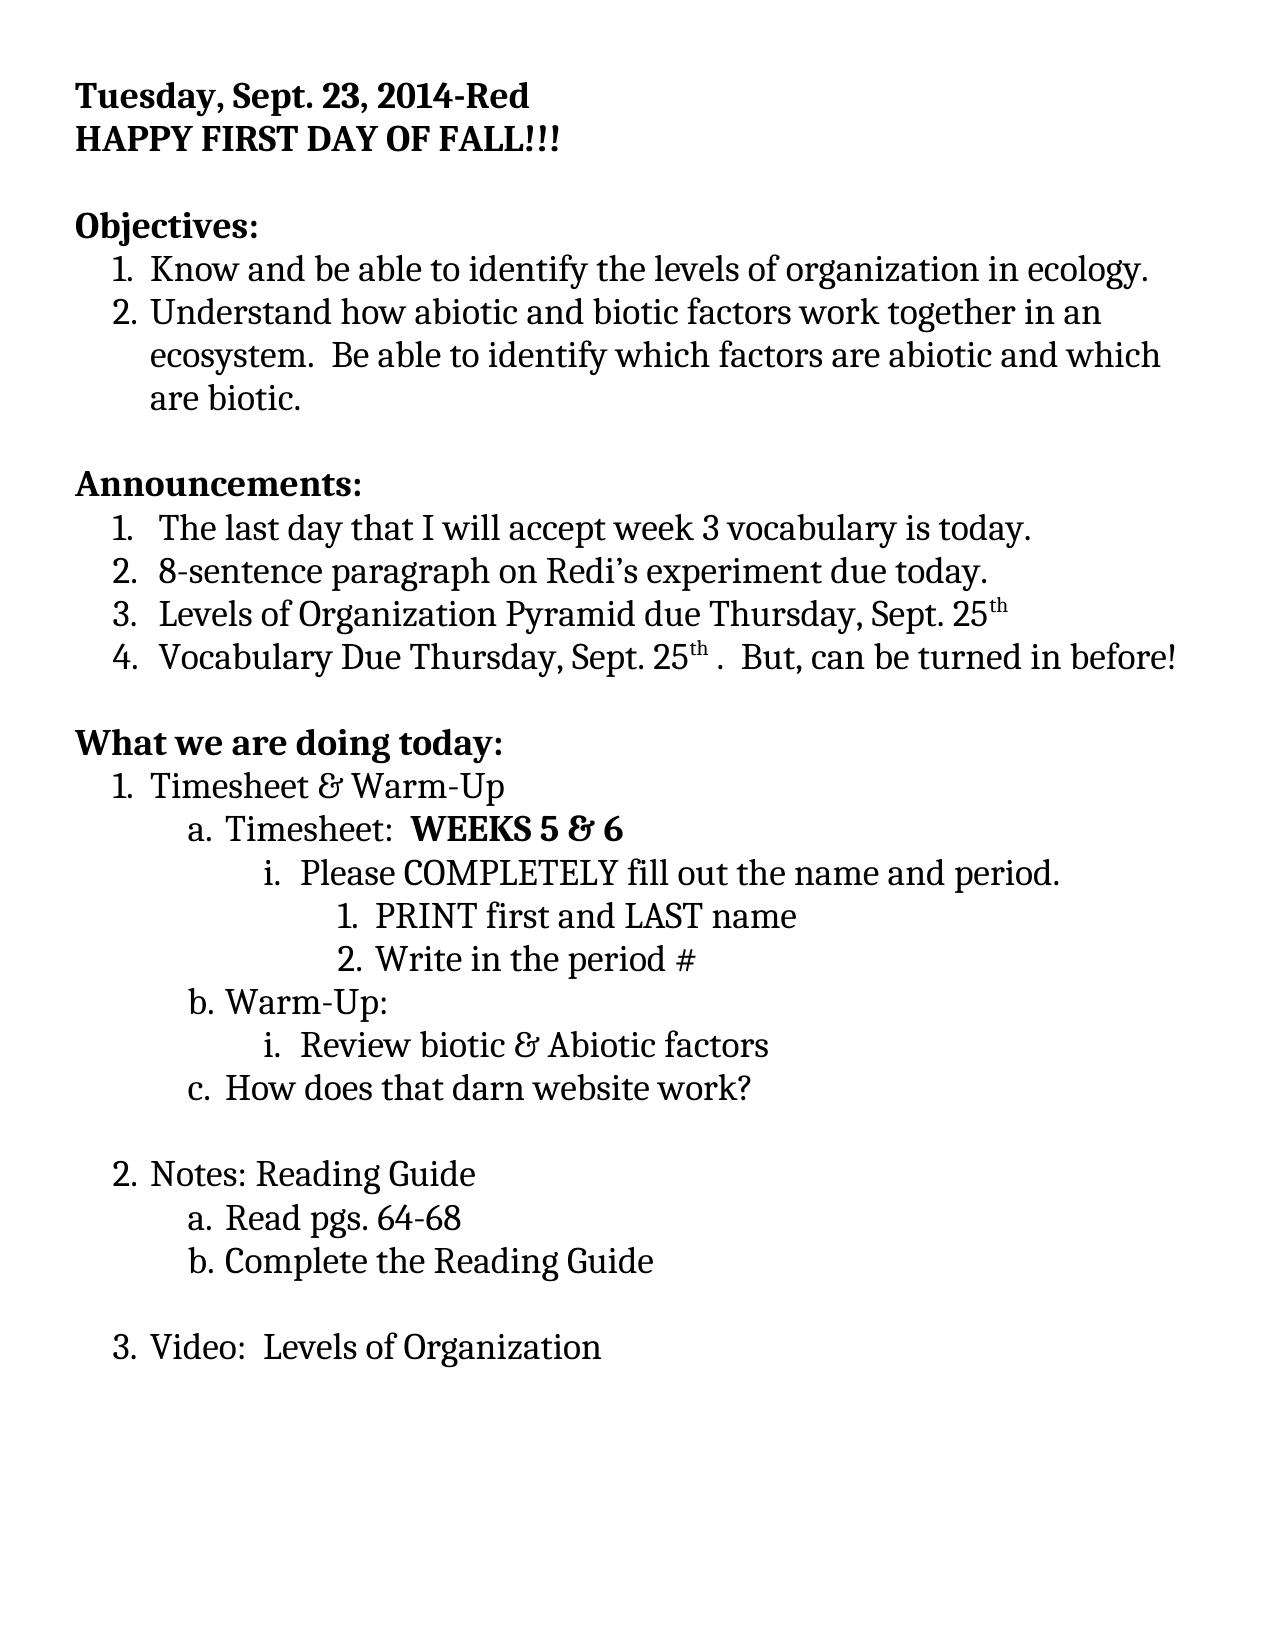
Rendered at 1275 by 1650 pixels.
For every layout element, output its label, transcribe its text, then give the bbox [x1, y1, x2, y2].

list The last day that I will accept week 3 vocabulary is today. [112, 506, 1200, 549]
list Vocabulary Due Thursday, Sept. 25th . But, can be turned in before! [112, 636, 1200, 679]
text HAPPY FIRST DAY OF FALL!!! [75, 118, 1200, 161]
list PRINT first and LAST name [337, 894, 1200, 937]
list Notes: Reading Guide [112, 1153, 1200, 1196]
list Read pgs. 64-68 [187, 1196, 1200, 1239]
list Timesheet & Warm-Up [112, 765, 1200, 808]
list How does that darn website work? [187, 1067, 1200, 1110]
text Announcements: [75, 463, 1200, 506]
list Levels of Organization Pyramid due Thursday, Sept. 25th [112, 592, 1200, 636]
list Please COMPLETELY fill out the name and period. [281, 851, 1200, 894]
list Video: Levels of Organization [112, 1326, 1200, 1369]
list 8-sentence paragraph on Redi’s experiment due today. [112, 549, 1200, 592]
list Warm-Up: [187, 981, 1200, 1024]
text What we are doing today: [75, 722, 1200, 765]
text Objectives: [75, 204, 1200, 247]
list Review biotic & Abiotic factors [281, 1024, 1200, 1067]
list Timesheet: WEEKS 5 & 6 [187, 808, 1200, 851]
list Write in the period # [337, 937, 1200, 981]
list Know and be able to identify the levels of organization in ecology. [112, 247, 1200, 291]
list Understand how abiotic and biotic factors work together in an ecosystem. Be able to identify which factors are abiotic and which are biotic. [112, 291, 1200, 420]
list Complete the Reading Guide [187, 1239, 1200, 1282]
text Tuesday, Sept. 23, 2014-Red [75, 75, 1200, 118]
